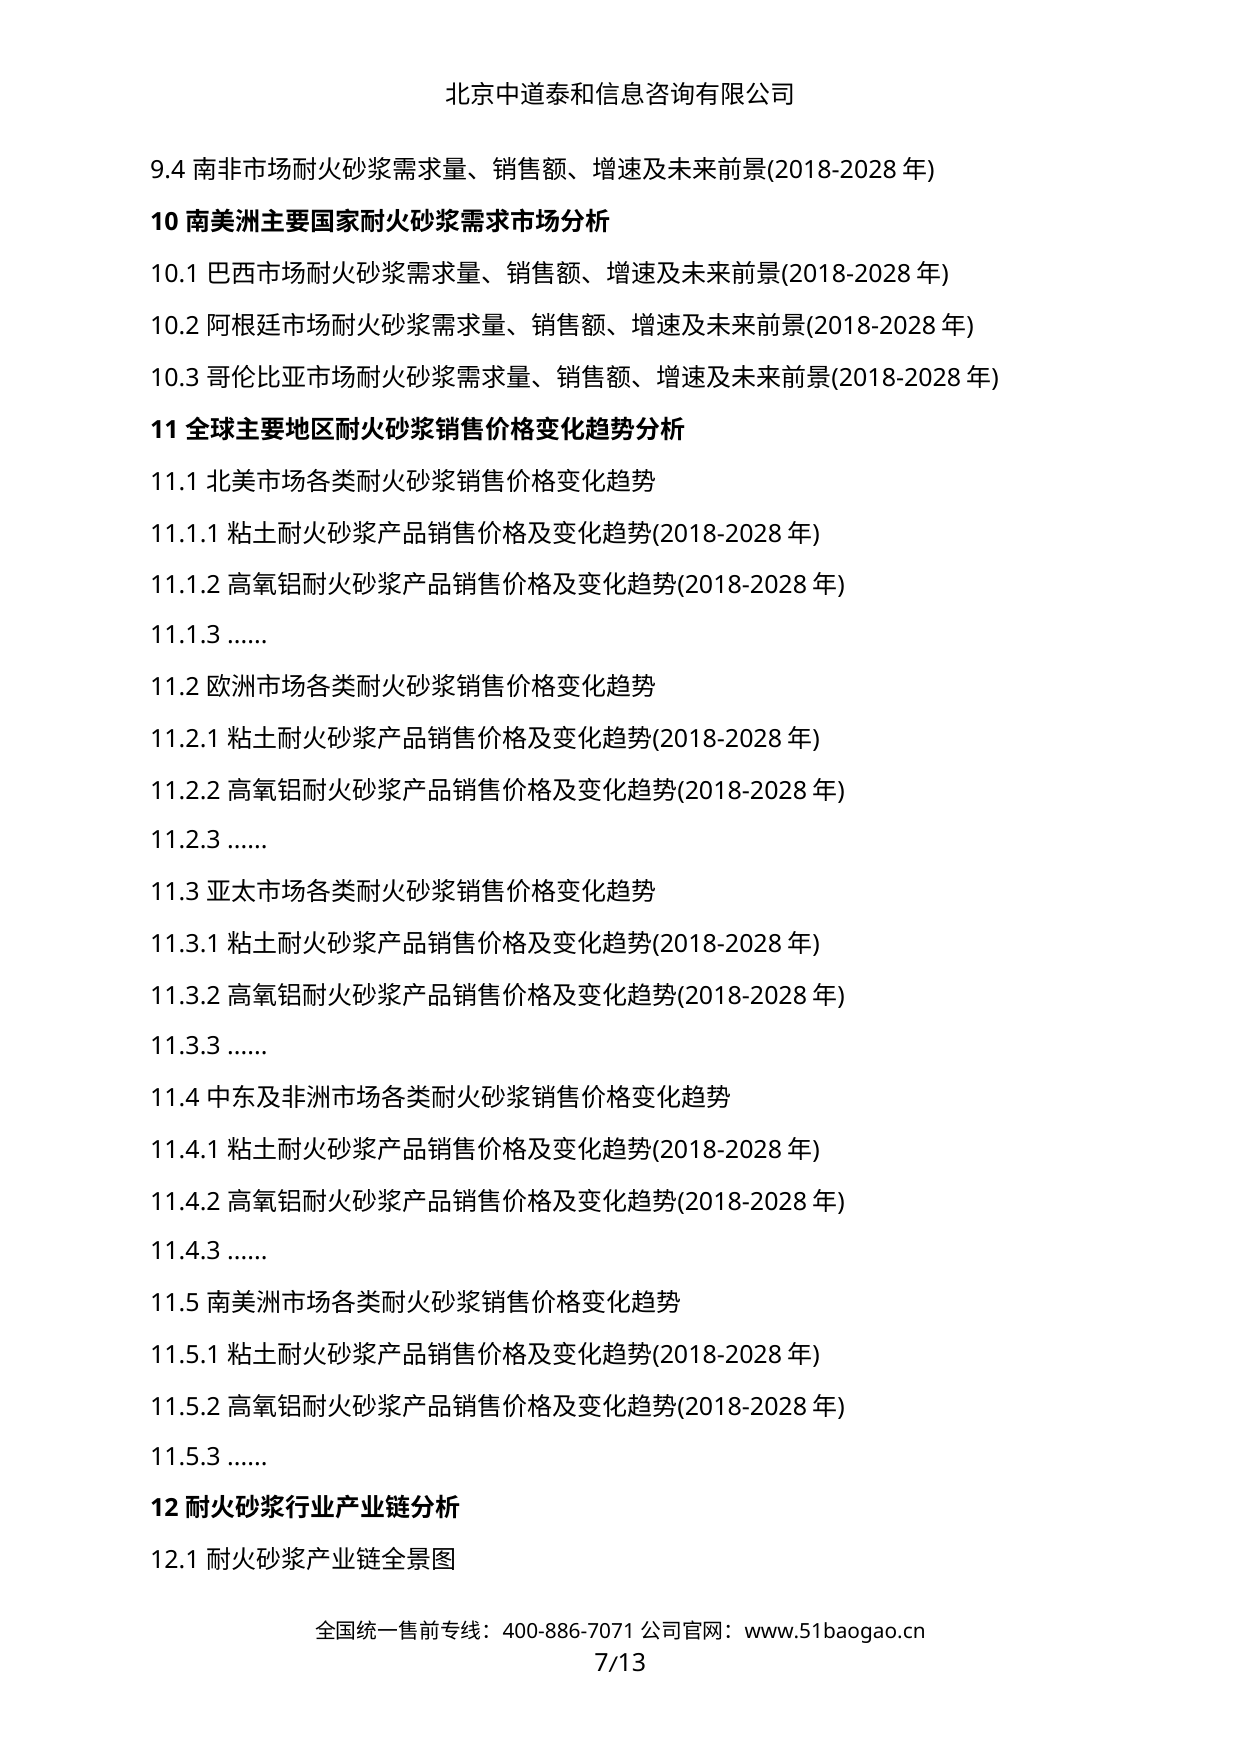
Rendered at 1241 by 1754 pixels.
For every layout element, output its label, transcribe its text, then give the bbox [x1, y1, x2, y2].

text 11.1.2 高氧铝耐火砂浆产品销售价格及变化趋势(2018-2028年) [150, 565, 1090, 601]
text 10.3 哥伦比亚市场耐火砂浆需求量、销售额、增速及未来前景(2018-2028年) [150, 357, 1090, 394]
text 11.3 亚太市场各类耐火砂浆销售价格变化趋势 [150, 872, 1090, 908]
text 12.1 耐火砂浆产业链全景图 [150, 1540, 1090, 1576]
text 11.4 中东及非洲市场各类耐火砂浆销售价格变化趋势 [150, 1077, 1090, 1113]
text 11.4.2 高氧铝耐火砂浆产品销售价格及变化趋势(2018-2028年) [150, 1181, 1090, 1217]
text 11.2.2 高氧铝耐火砂浆产品销售价格及变化趋势(2018-2028年) [150, 770, 1090, 807]
text 11.2.1 粘土耐火砂浆产品销售价格及变化趋势(2018-2028年) [150, 718, 1090, 755]
text 11.3.1 粘土耐火砂浆产品销售价格及变化趋势(2018-2028年) [150, 924, 1090, 960]
text 11.2 欧洲市场各类耐火砂浆销售价格变化趋势 [150, 667, 1090, 703]
text 11.3.2 高氧铝耐火砂浆产品销售价格及变化趋势(2018-2028年) [150, 976, 1090, 1012]
text 11.4.1 粘土耐火砂浆产品销售价格及变化趋势(2018-2028年) [150, 1129, 1090, 1165]
text 10 南美洲主要国家耐火砂浆需求市场分析 [150, 202, 1090, 238]
text 12 耐火砂浆行业产业链分析 [150, 1488, 1090, 1524]
text 11.1 北美市场各类耐火砂浆销售价格变化趋势 [150, 461, 1090, 497]
text 11.5 南美洲市场各类耐火砂浆销售价格变化趋势 [150, 1282, 1090, 1319]
text 11.5.2 高氧铝耐火砂浆产品销售价格及变化趋势(2018-2028年) [150, 1386, 1090, 1422]
text 11.1.1 粘土耐火砂浆产品销售价格及变化趋势(2018-2028年) [150, 513, 1090, 549]
text 11.5.3 ...... [150, 1438, 1090, 1472]
text 11.3.3 ...... [150, 1027, 1090, 1062]
text 11.4.3 ...... [150, 1233, 1090, 1267]
text 11 全球主要地区耐火砂浆销售价格变化趋势分析 [150, 409, 1090, 446]
text 10.1 巴西市场耐火砂浆需求量、销售额、增速及未来前景(2018-2028年) [150, 254, 1090, 290]
text 11.1.3 ...... [150, 617, 1090, 651]
text 11.5.1 粘土耐火砂浆产品销售价格及变化趋势(2018-2028年) [150, 1334, 1090, 1371]
text 11.2.3 ...... [150, 822, 1090, 856]
text 9.4 南非市场耐火砂浆需求量、销售额、增速及未来前景(2018-2028年) [150, 150, 1090, 186]
text 10.2 阿根廷市场耐火砂浆需求量、销售额、增速及未来前景(2018-2028年) [150, 306, 1090, 342]
